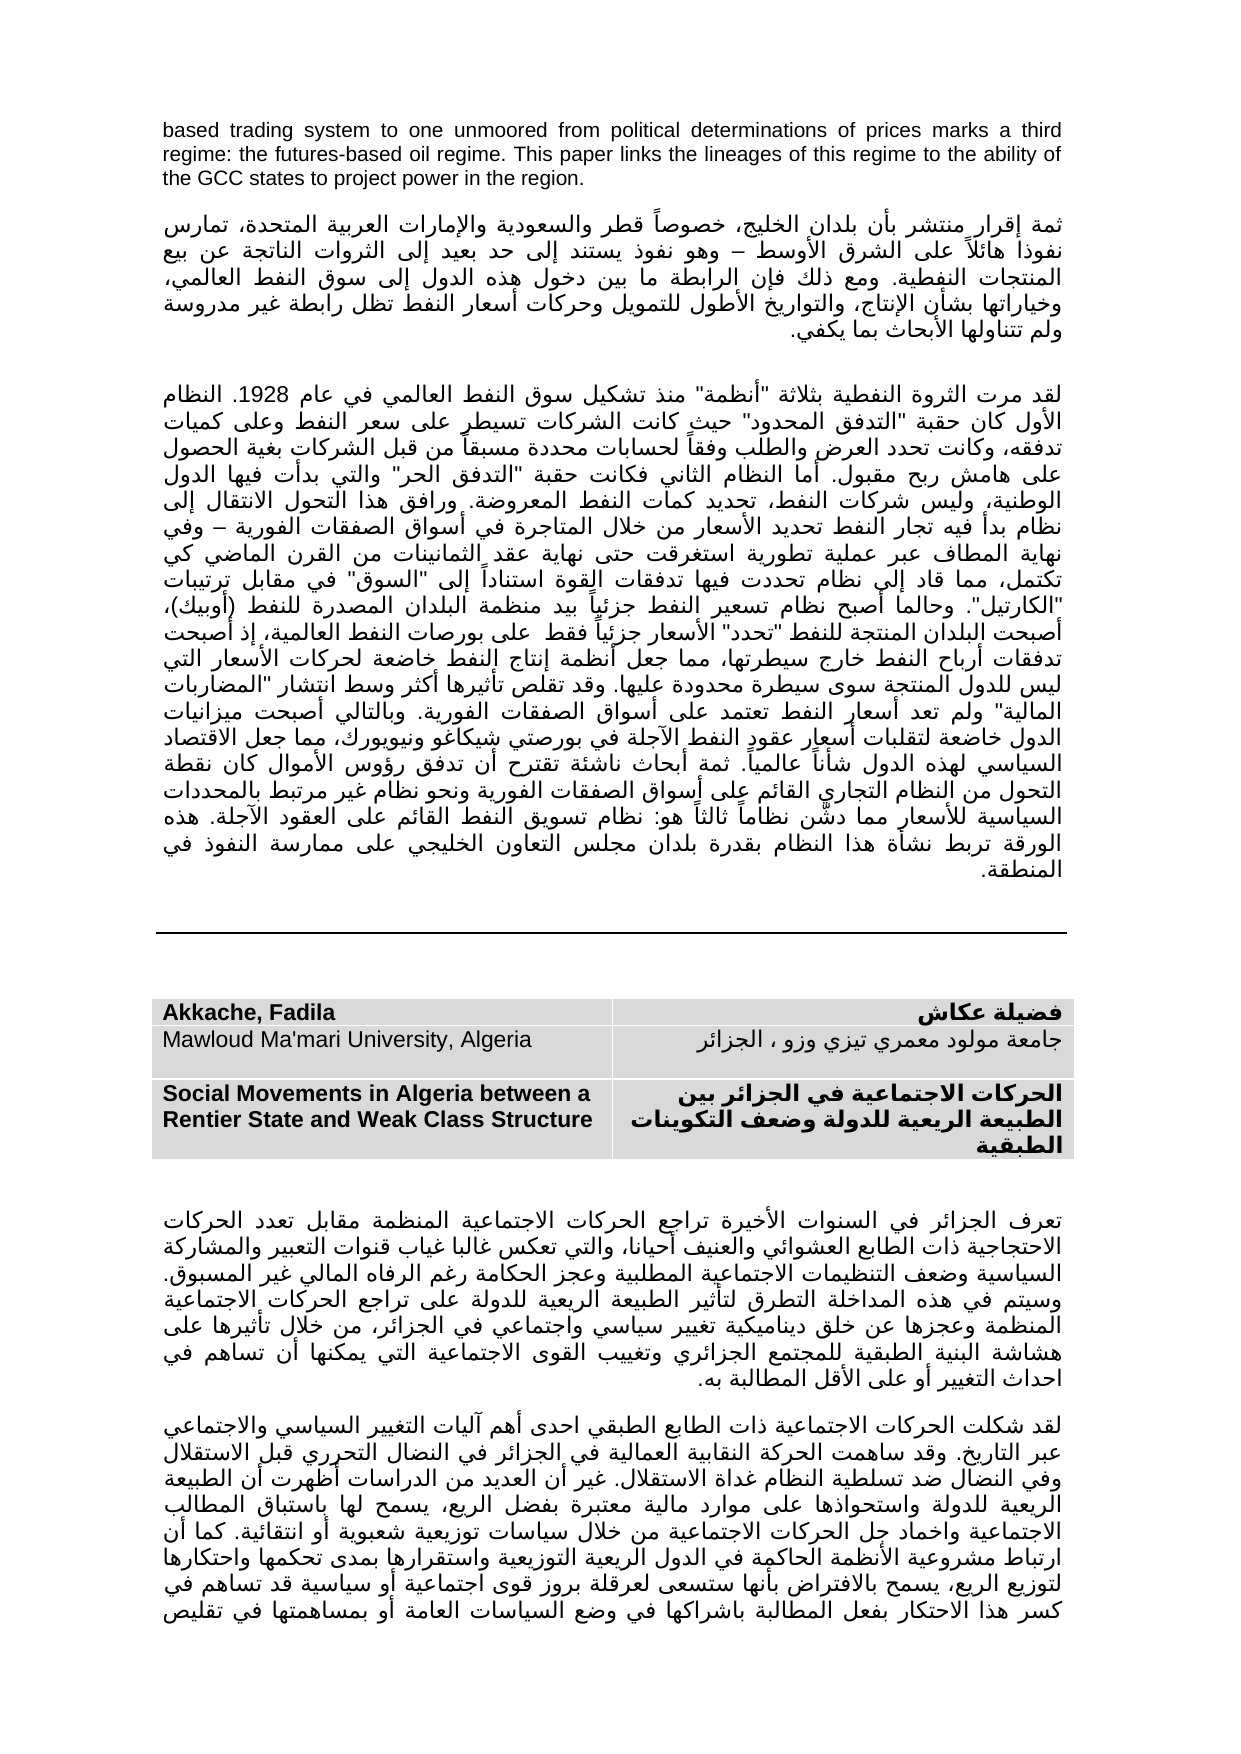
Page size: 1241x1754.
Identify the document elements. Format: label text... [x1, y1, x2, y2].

text تعرف الجزائر في السنوات الأخيرة تراجع الحركات الاجتماعية المنظمة مقابل تعدد الحركات الاحتجاجية ذات الطابع العشوائي والعنيف أحيانا، والتي تعكس غالبا غياب قنوات التعبير والمشاركة السياسية وضعف التنظيمات الاجتماعية المطلبية وعجز الحكامة رغم الرفاه المالي غير المسبوق. وسيتم في هذه المداخلة التطرق لتأثير الطبيعة الريعية للدولة على تراجع الحركات الاجتماعية المنظمة وعجزها عن خلق ديناميكية تغيير سياسي واجتماعي في الجزائر، من خلال تأثيرها على هشاشة البنية الطبقية للمجتمع الجزائري وتغييب القوى الاجتماعية التي يمكنها أن تساهم في احداث التغيير أو على الأقل المطالبة به. [162, 1207, 1063, 1391]
table_cell الحركات الاجتماعية في الجزائر بين الطبيعة الريعية للدولة وضعف التكوينات الطبقية [613, 1080, 1074, 1159]
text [162, 1412, 1063, 1623]
table_header فضيلة عكاش [613, 999, 1074, 1025]
text لقد مرت الثروة النفطية بثلاثة "أنظمة" منذ تشكيل سوق النفط العالمي في عام 1928. النظام الأول كان حقبة "التدفق المحدود" حيث كانت الشركات تسيطر على سعر النفط وعلى كميات تدفقه، وكانت تحدد العرض والطلب وفقاً لحسابات محددة مسبقاً من قبل الشركات بغية الحصول على هامش ربح مقبول. أما النظام الثاني فكانت حقبة "التدفق الحر" والتي بدأت فيها الدول الوطنية، وليس شركات النفط، تحديد كمات النفط المعروضة. ورافق هذا التحول الانتقال إلى نظام بدأ فيه تجار النفط تحديد الأسعار من خلال المتاجرة في أسواق الصفقات الفورية – وفي نهاية المطاف عبر عملية تطورية استغرقت حتى نهاية عقد الثمانينات من القرن الماضي كي تكتمل، مما قاد إلى نظام تحددت فيها تدفقات القوة استناداً إلى "السوق" في مقابل ترتيبات "الكارتيل". وحالما أصبح نظام تسعير النفط جزئياً بيد منظمة البلدان المصدرة للنفط (أوبيك)، أصبحت البلدان المنتجة للنفط "تحدد" الأسعار جزئياً فقط على بورصات النفط العالمية، إذ أصبحت تدفقات أرباح النفط خارج سيطرتها، مما جعل أنظمة إنتاج النفط خاضعة لحركات الأسعار التي ليس للدول المنتجة سوى سيطرة محدودة عليها. وقد تقلص تأثيرها أكثر وسط انتشار "المضاربات المالية" ولم تعد أسعار النفط تعتمد على أسواق الصفقات الفورية. وبالتالي أصبحت ميزانيات الدول خاضعة لتقلبات أسعار عقود النفط الآجلة في بورصتي شيكاغو ونيويورك، مما جعل الاقتصاد السياسي لهذه الدول شأناً عالمياً. ثمة أبحاث ناشئة تقترح أن تدفق رؤوس الأموال كان نقطة التحول من النظام التجاري القائم على أسواق الصفقات الفورية ونحو نظام غير مرتبط بالمحددات السياسية للأسعار مما دشّن نظاماً ثالثاً هو: نظام تسويق النفط القائم على العقود الآجلة. هذه الورقة تربط نشأة هذا النظام بقدرة بلدان مجلس التعاون الخليجي على ممارسة النفوذ في المنطقة. [162, 381, 1063, 882]
table_cell Social Movements in Algeria between a Rentier State and Weak Class Structure [152, 1080, 612, 1159]
table_header Akkache, Fadila [152, 999, 612, 1025]
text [162, 118, 1063, 190]
table_cell جامعة مولود معمري تيزي وزو ، الجزائر [613, 1026, 1074, 1078]
text ثمة إقرار منتشر بأن بلدان الخليج، خصوصاً قطر والسعودية والإمارات العربية المتحدة، تمارس نفوذا هائلاً على الشرق الأوسط – وهو نفوذ يستند إلى حد بعيد إلى الثروات الناتجة عن بيع المنتجات النفطية. ومع ذلك فإن الرابطة ما بين دخول هذه الدول إلى سوق النفط العالمي، وخياراتها بشأن الإنتاج، والتواريخ الأطول للتمويل وحركات أسعار النفط تظل رابطة غير مدروسة ولم تتناولها الأبحاث بما يكفي. [162, 211, 1063, 343]
table_cell Mawloud Ma'mari University, Algeria [152, 1026, 612, 1078]
